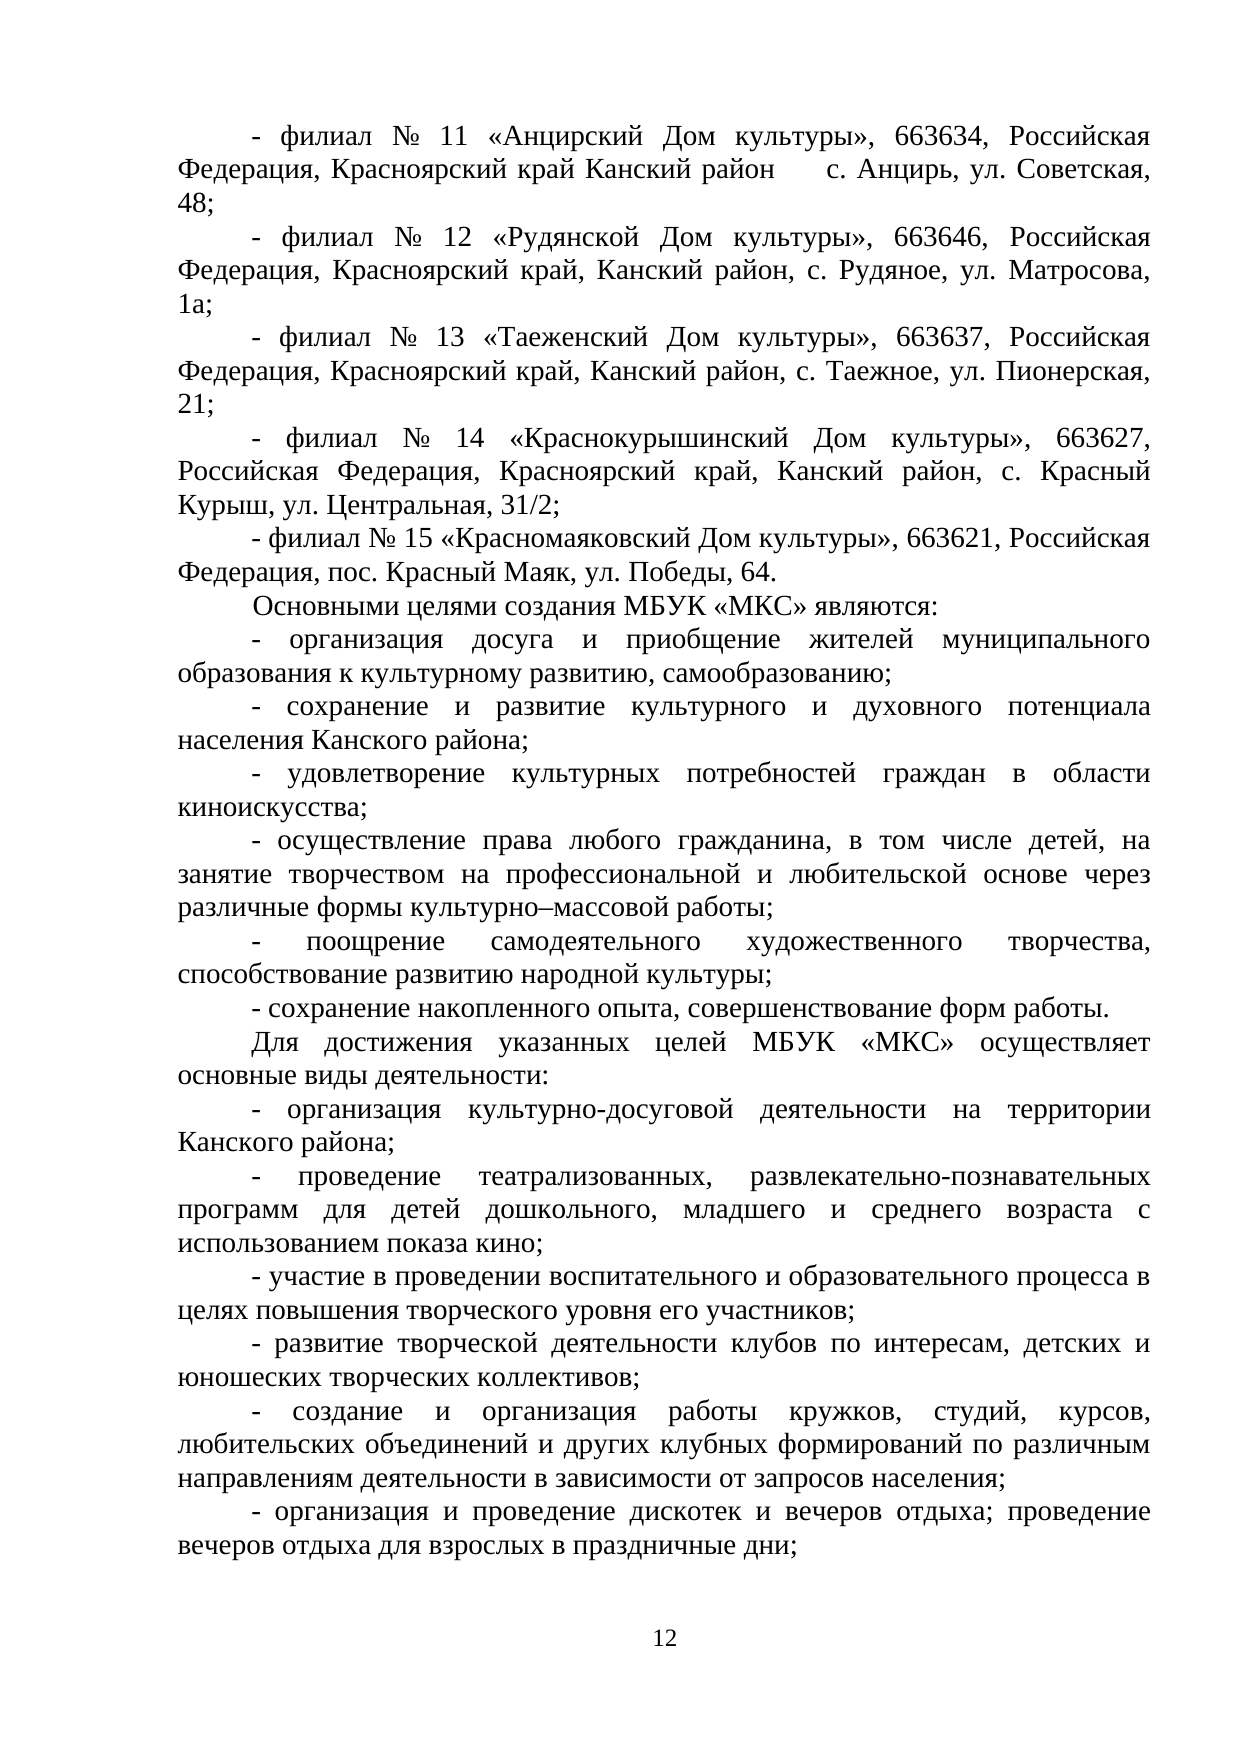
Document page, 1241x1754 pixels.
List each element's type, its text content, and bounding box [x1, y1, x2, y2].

text - развитие творческой деятельности клубов по интересам, детских и юношеских творческих коллективов; [177, 1326, 1152, 1393]
text - филиал № 15 «Красномаяковский Дом культуры», 663621, Российская Федерация, пос. Красный Маяк, ул. Победы, 64. [177, 521, 1152, 588]
text - филиал № 13 «Таеженский Дом культуры», 663637, Российская Федерация, Красноярский край, Канский район, с. Таежное, ул. Пионерская, 21; [177, 319, 1152, 420]
text - организация досуга и приобщение жителей муниципального образования к культурному развитию, самообразованию; [177, 621, 1152, 688]
text - организация и проведение дискотек и вечеров отдыха; проведение вечеров отдыха для взрослых в праздничные дни; [177, 1493, 1152, 1560]
text Для достижения указанных целей МБУК «МКС» осуществляет основные виды деятельности: [177, 1024, 1152, 1091]
text - филиал № 12 «Рудянской Дом культуры», 663646, Российская Федерация, Красноярский край, Канский район, с. Рудяное, ул. Матросова, 1а; [177, 219, 1152, 319]
text - осуществление права любого гражданина, в том числе детей, на занятие творчеством на профессиональной и любительской основе через различные формы культурно–массовой работы; [177, 822, 1152, 923]
text - проведение театрализованных, развлекательно-познавательных программ для детей дошкольного, младшего и среднего возраста с использованием показа кино; [177, 1158, 1152, 1258]
text - поощрение самодеятельного художественного творчества, способствование развитию народной культуры; [177, 923, 1152, 990]
text - организация культурно-досуговой деятельности на территории Канского района; [177, 1091, 1152, 1158]
text - филиал № 11 «Анцирский Дом культуры», 663634, Российская Федерация, Красноярский край Канский район с. Анцирь, ул. Советская, 48; [177, 118, 1152, 219]
text - сохранение и развитие культурного и духовного потенциала населения Канского района; [177, 688, 1152, 755]
text - филиал № 14 «Краснокурышинский Дом культуры», 663627, Российская Федерация, Красноярский край, Канский район, с. Красный Курыш, ул. Центральная, 31/2; [177, 420, 1152, 521]
text - участие в проведении воспитательного и образовательного процесса в целях повышения творческого уровня его участников; [177, 1258, 1152, 1326]
text - сохранение накопленного опыта, совершенствование форм работы. [177, 990, 1152, 1024]
text Основными целями создания МБУК «МКС» являются: [177, 588, 1152, 621]
text - создание и организация работы кружков, студий, курсов, любительских объединений и других клубных формирований по различным направлениям деятельности в зависимости от запросов населения; [177, 1393, 1152, 1493]
text - удовлетворение культурных потребностей граждан в области киноискусства; [177, 755, 1152, 822]
